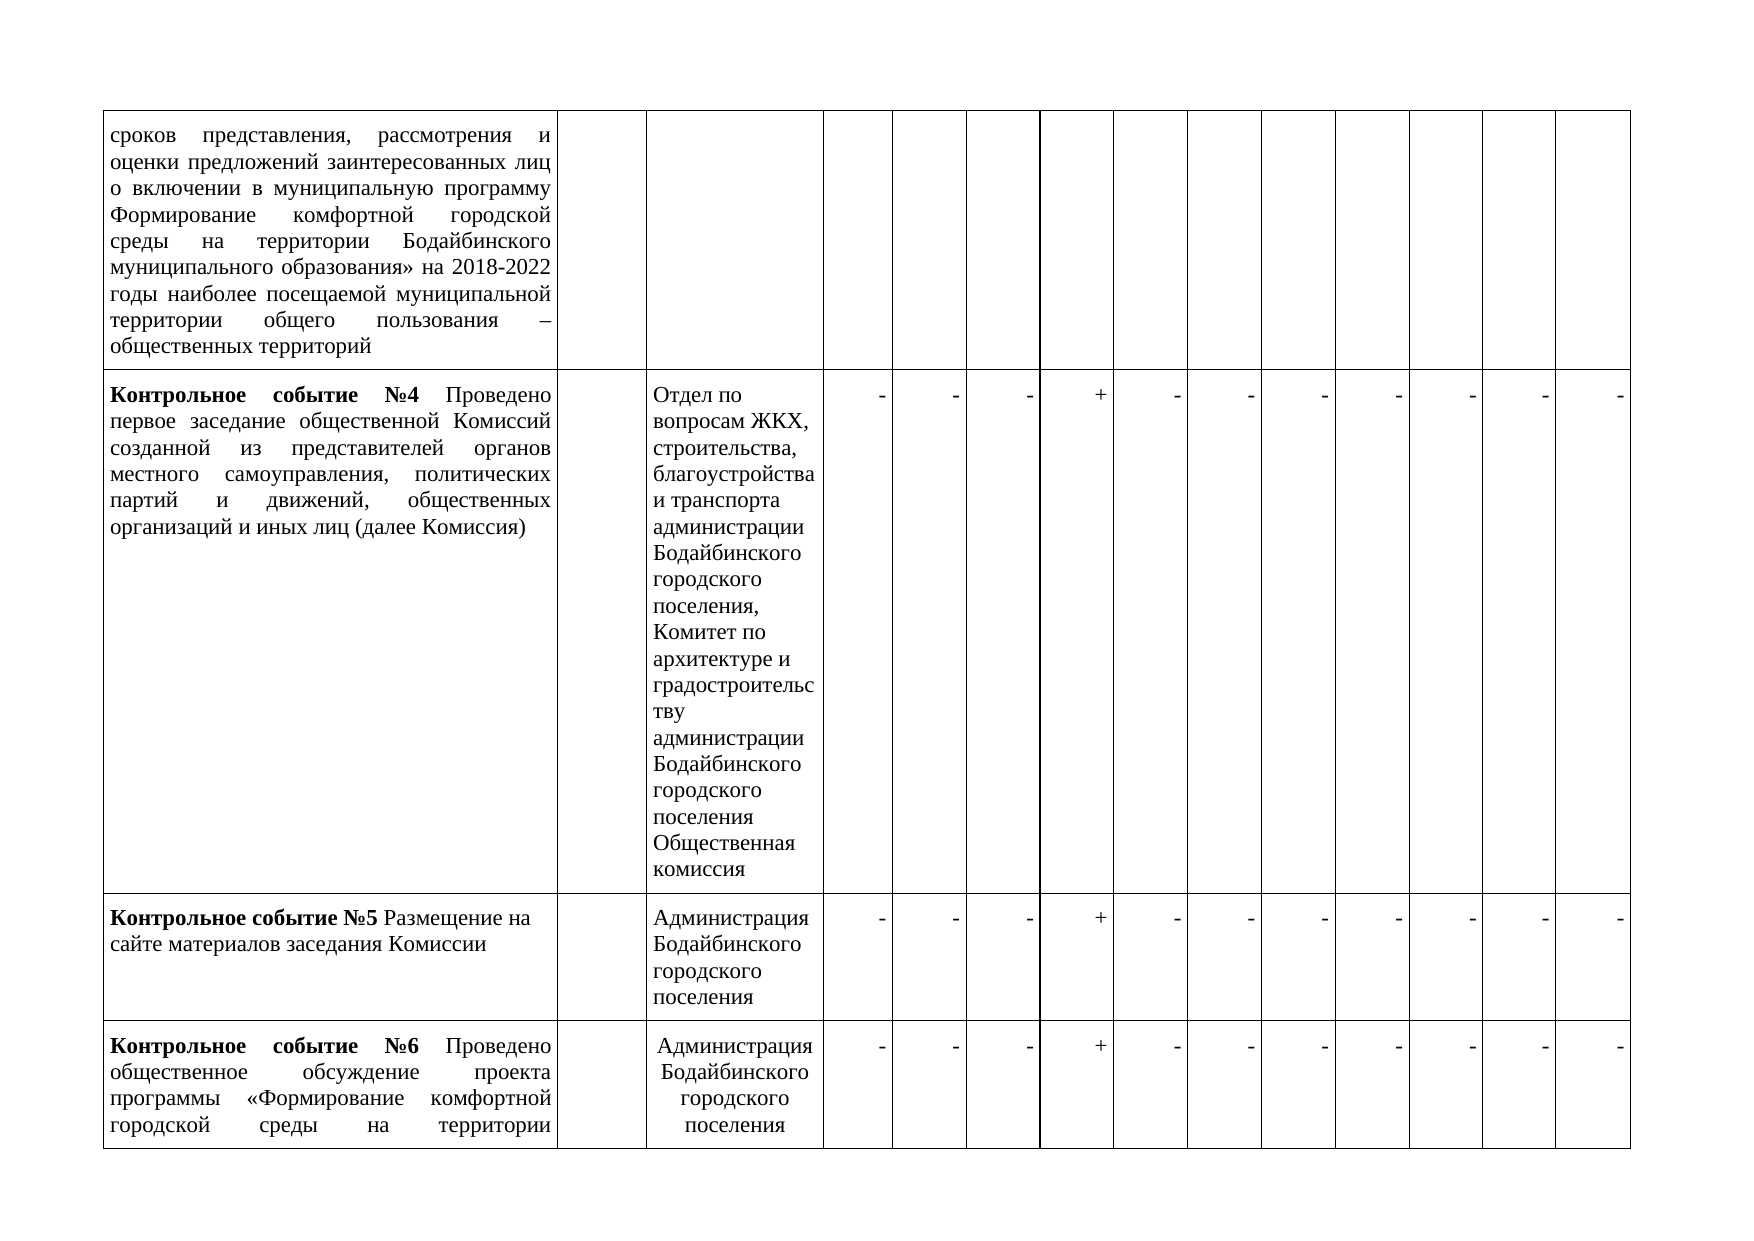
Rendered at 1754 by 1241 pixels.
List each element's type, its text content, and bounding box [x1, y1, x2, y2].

table_cell [558, 1021, 646, 1148]
table_cell + [1041, 894, 1113, 1020]
table_cell - [824, 111, 892, 369]
table_cell - [1556, 370, 1630, 892]
table_cell - [1336, 894, 1409, 1020]
table_cell - [1483, 111, 1555, 369]
table_cell + [967, 111, 1039, 369]
table_cell - [1336, 1021, 1409, 1148]
table_cell - [1262, 370, 1335, 892]
table_cell - [1114, 894, 1187, 1020]
table_cell - [1114, 1021, 1187, 1148]
table_cell - [1262, 1021, 1335, 1148]
table_cell - [1410, 1021, 1482, 1148]
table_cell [104, 1021, 557, 1148]
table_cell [647, 111, 823, 369]
table_cell [558, 370, 646, 892]
table_cell + [1041, 1021, 1113, 1148]
table_cell - [1114, 111, 1187, 369]
table_cell - [824, 370, 892, 892]
table_cell - [893, 111, 966, 369]
table_cell - [1188, 370, 1261, 892]
table_cell - [1483, 1021, 1555, 1148]
table_cell - [1188, 1021, 1261, 1148]
table_cell - [1556, 111, 1630, 369]
table_cell - [1336, 111, 1409, 369]
table_cell - [1483, 894, 1555, 1020]
table_cell - [893, 370, 966, 892]
table_cell - [1336, 370, 1409, 892]
table_cell Контрольное событие №4 Проведено первое заседание общественной Комиссий созданной из представителей органов местного самоуправления, политических партий и движений, общественных организаций и иных лиц (далее Комиссия) [104, 370, 557, 892]
table_cell - [824, 894, 892, 1020]
table_cell - [1410, 111, 1482, 369]
table_cell - [1410, 370, 1482, 892]
table_cell + [1041, 370, 1113, 892]
table_cell - [1556, 1021, 1630, 1148]
table_cell - [1188, 111, 1261, 369]
table_cell [558, 111, 646, 369]
table_cell - [1262, 894, 1335, 1020]
table_cell - [1041, 111, 1113, 369]
table_cell - [1262, 111, 1335, 369]
table_cell - [824, 1021, 892, 1148]
table_cell - [1556, 894, 1630, 1020]
table_cell Администрация Бодайбинского городского поселения [647, 894, 823, 1020]
table_cell - [1188, 894, 1261, 1020]
table_cell - [1114, 370, 1187, 892]
table_cell - [967, 370, 1039, 892]
table_cell - [893, 894, 966, 1020]
table_cell [558, 894, 646, 1020]
table_cell Контрольное событие №5 Размещение на сайте материалов заседания Комиссии [104, 894, 557, 1020]
table_cell - [1483, 370, 1555, 892]
table_cell - [967, 894, 1039, 1020]
table_cell - [967, 1021, 1039, 1148]
table_cell - [1410, 894, 1482, 1020]
table_cell - [893, 1021, 966, 1148]
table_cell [104, 111, 557, 369]
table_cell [647, 1021, 823, 1148]
